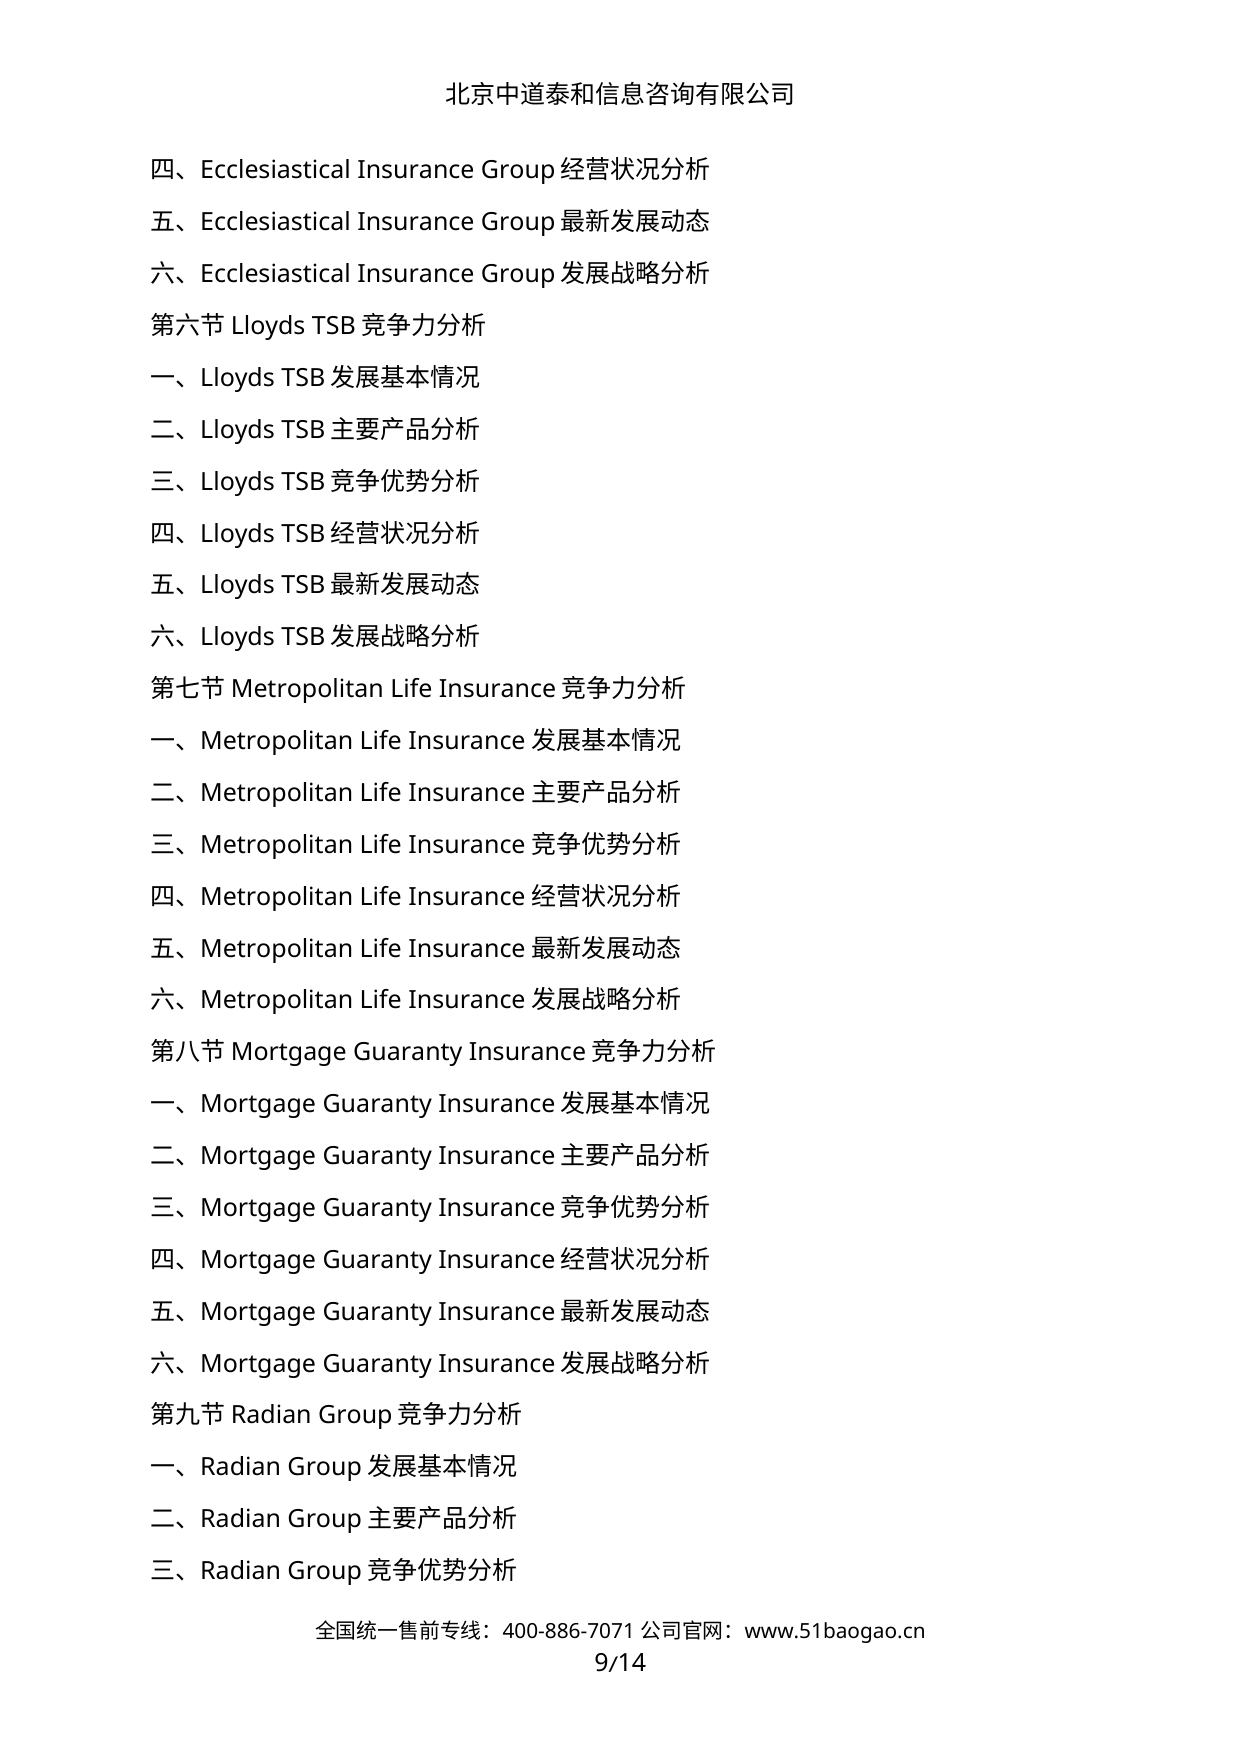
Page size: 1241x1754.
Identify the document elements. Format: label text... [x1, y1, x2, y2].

text 第六节 Lloyds TSB竞争力分析 [150, 306, 1090, 342]
text 二、Radian Group主要产品分析 [150, 1499, 1090, 1535]
text 四、Lloyds TSB经营状况分析 [150, 513, 1090, 549]
text 一、Lloyds TSB发展基本情况 [150, 357, 1090, 394]
text 五、Lloyds TSB最新发展动态 [150, 565, 1090, 601]
text 一、Radian Group发展基本情况 [150, 1447, 1090, 1483]
text 四、Metropolitan Life Insurance经营状况分析 [150, 876, 1090, 912]
text 四、Mortgage Guaranty Insurance经营状况分析 [150, 1239, 1090, 1276]
text 五、Ecclesiastical Insurance Group最新发展动态 [150, 202, 1090, 238]
text 六、Lloyds TSB发展战略分析 [150, 617, 1090, 653]
text 三、Metropolitan Life Insurance竞争优势分析 [150, 824, 1090, 861]
text 五、Metropolitan Life Insurance最新发展动态 [150, 928, 1090, 964]
text 三、Mortgage Guaranty Insurance竞争优势分析 [150, 1187, 1090, 1224]
text 六、Metropolitan Life Insurance发展战略分析 [150, 980, 1090, 1016]
text 五、Mortgage Guaranty Insurance最新发展动态 [150, 1291, 1090, 1327]
text 第七节 Metropolitan Life Insurance竞争力分析 [150, 669, 1090, 705]
text 二、Lloyds TSB主要产品分析 [150, 409, 1090, 446]
text 第八节 Mortgage Guaranty Insurance竞争力分析 [150, 1032, 1090, 1068]
text 一、Mortgage Guaranty Insurance发展基本情况 [150, 1084, 1090, 1120]
text 三、Radian Group竞争优势分析 [150, 1551, 1090, 1587]
text 六、Mortgage Guaranty Insurance发展战略分析 [150, 1343, 1090, 1379]
text 四、Ecclesiastical Insurance Group经营状况分析 [150, 150, 1090, 186]
text 六、Ecclesiastical Insurance Group发展战略分析 [150, 254, 1090, 290]
text 二、Metropolitan Life Insurance主要产品分析 [150, 772, 1090, 809]
text 二、Mortgage Guaranty Insurance主要产品分析 [150, 1136, 1090, 1172]
text 一、Metropolitan Life Insurance发展基本情况 [150, 721, 1090, 757]
text 第九节 Radian Group竞争力分析 [150, 1395, 1090, 1431]
text 三、Lloyds TSB竞争优势分析 [150, 461, 1090, 497]
